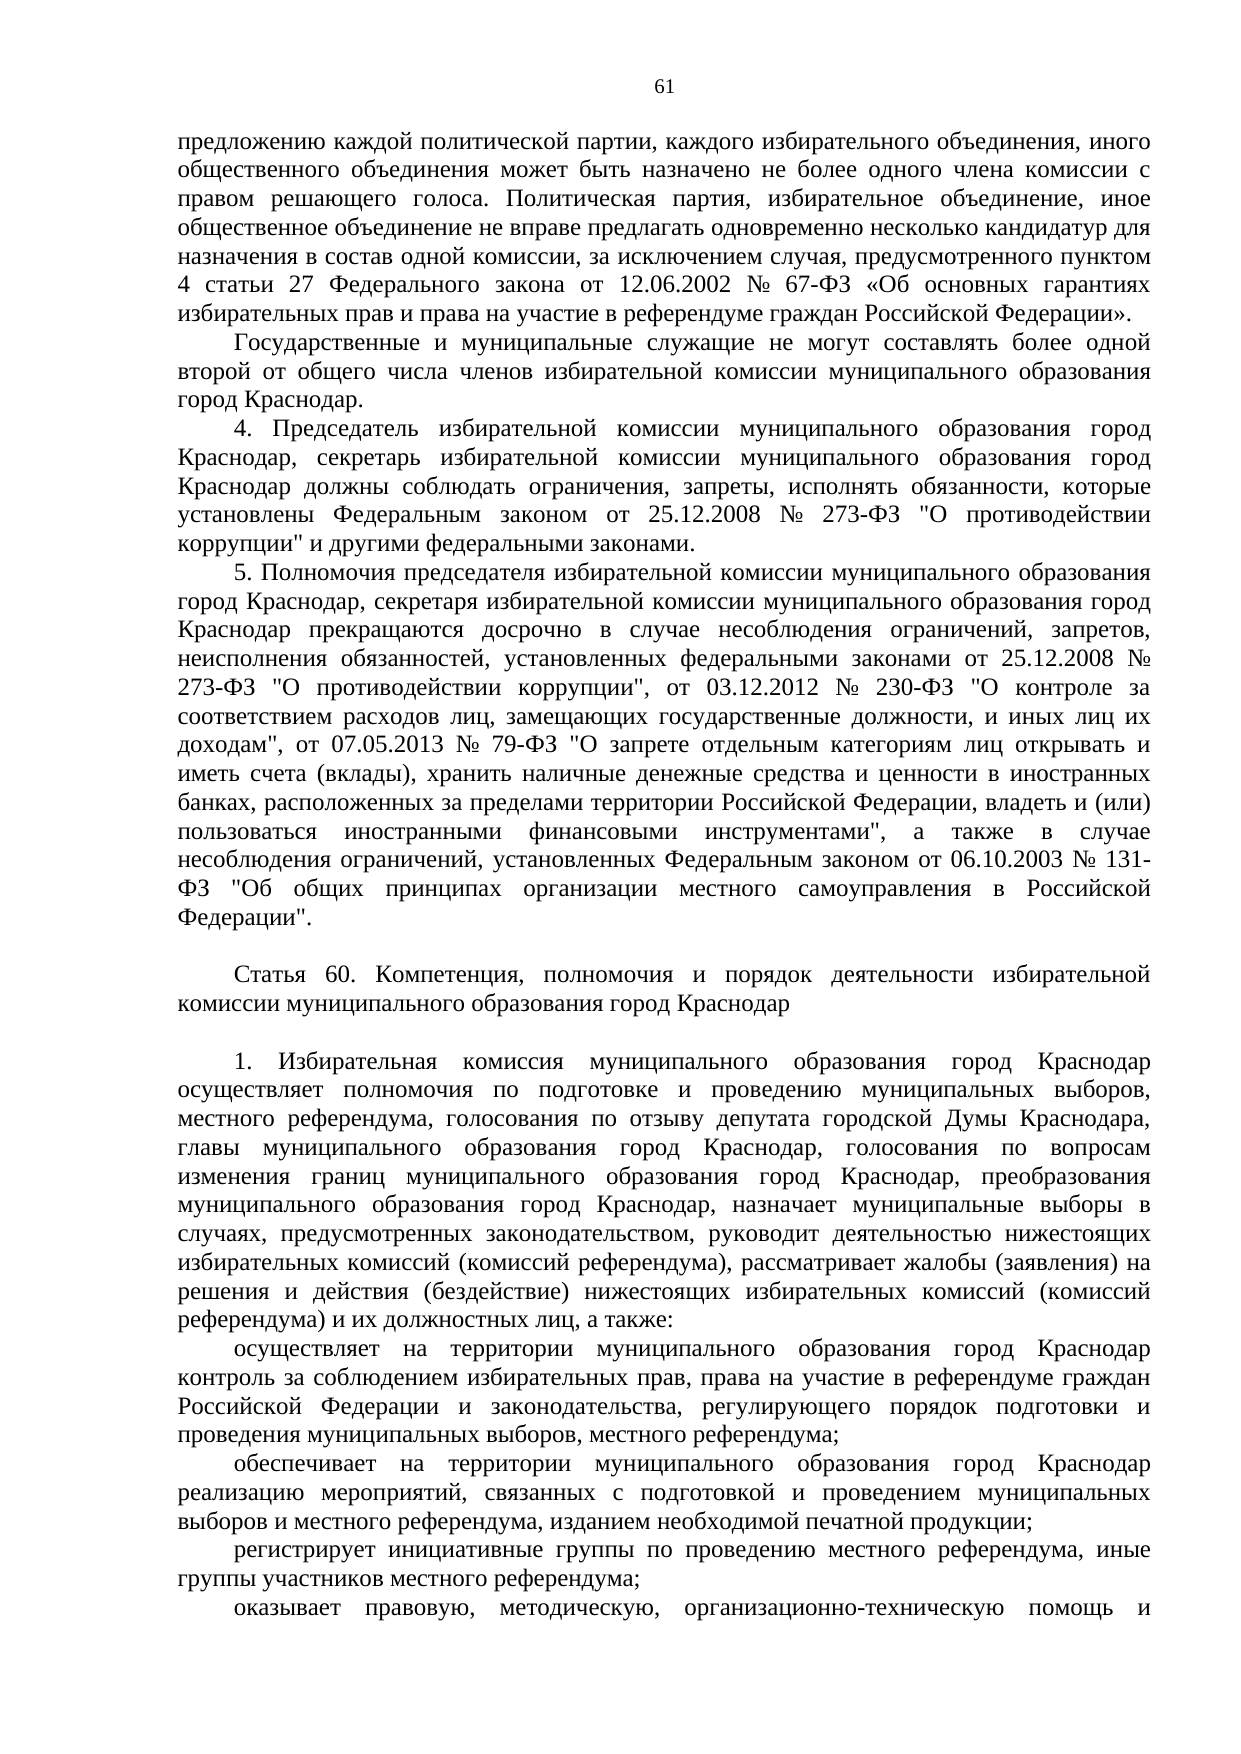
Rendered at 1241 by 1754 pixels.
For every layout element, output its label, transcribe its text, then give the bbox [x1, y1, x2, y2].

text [177, 126, 1152, 327]
text осуществляет на территории муниципального образования город Краснодар контроль за соблюдением избирательных прав, права на участие в референдуме граждан Российской Федерации и законодательства, регулирующего порядок подготовки и проведения муниципальных выборов, местного референдума; [177, 1333, 1152, 1448]
text Статья 60. Компетенция, полномочия и порядок деятельности избирательной комиссии муниципального образования город Краснодар [177, 959, 1152, 1017]
text 1. Избирательная комиссия муниципального образования город Краснодар осуществляет полномочия по подготовке и проведению муниципальных выборов, местного референдума, голосования по отзыву депутата городской Думы Краснодара, главы муниципального образования город Краснодар, голосования по вопросам изменения границ муниципального образования город Краснодар, преобразования муниципального образования город Краснодар, назначает муниципальные выборы в случаях, предусмотренных законодательством, руководит деятельностью нижестоящих избирательных комиссий (комиссий референдума), рассматривает жалобы (заявления) на решения и действия (бездействие) нижестоящих избирательных комиссий (комиссий референдума) и их должностных лиц, а также: [177, 1046, 1152, 1333]
text 5. Полномочия председателя избирательной комиссии муниципального образования город Краснодар, секретаря избирательной комиссии муниципального образования город Краснодар прекращаются досрочно в случае несоблюдения ограничений, запретов, неисполнения обязанностей, установленных федеральными законами от 25.12.2008 № 273-ФЗ "О противодействии коррупции", от 03.12.2012 № 230-ФЗ "О контроле за соответствием расходов лиц, замещающих государственные должности, и иных лиц их доходам", от 07.05.2013 № 79-ФЗ "О запрете отдельным категориям лиц открывать и иметь счета (вклады), хранить наличные денежные средства и ценности в иностранных банках, расположенных за пределами территории Российской Федерации, владеть и (или) пользоваться иностранными финансовыми инструментами", а также в случае несоблюдения ограничений, установленных Федеральным законом от 06.10.2003 № 131-ФЗ "Об общих принципах организации местного самоуправления в Российской Федерации". [177, 557, 1152, 931]
text регистрирует инициативные группы по проведению местного референдума, иные группы участников местного референдума; [177, 1534, 1152, 1592]
text 4. Председатель избирательной комиссии муниципального образования город Краснодар, секретарь избирательной комиссии муниципального образования город Краснодар должны соблюдать ограничения, запреты, исполнять обязанности, которые установлены Федеральным законом от 25.12.2008 № 273-ФЗ "О противодействии коррупции" и другими федеральными законами. [177, 413, 1152, 557]
text обеспечивает на территории муниципального образования город Краснодар реализацию мероприятий, связанных с подготовкой и проведением муниципальных выборов и местного референдума, изданием необходимой печатной продукции; [177, 1448, 1152, 1534]
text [177, 1592, 1152, 1621]
text Государственные и муниципальные служащие не могут составлять более одной второй от общего числа членов избирательной комиссии муниципального образования город Краснодар. [177, 327, 1152, 413]
